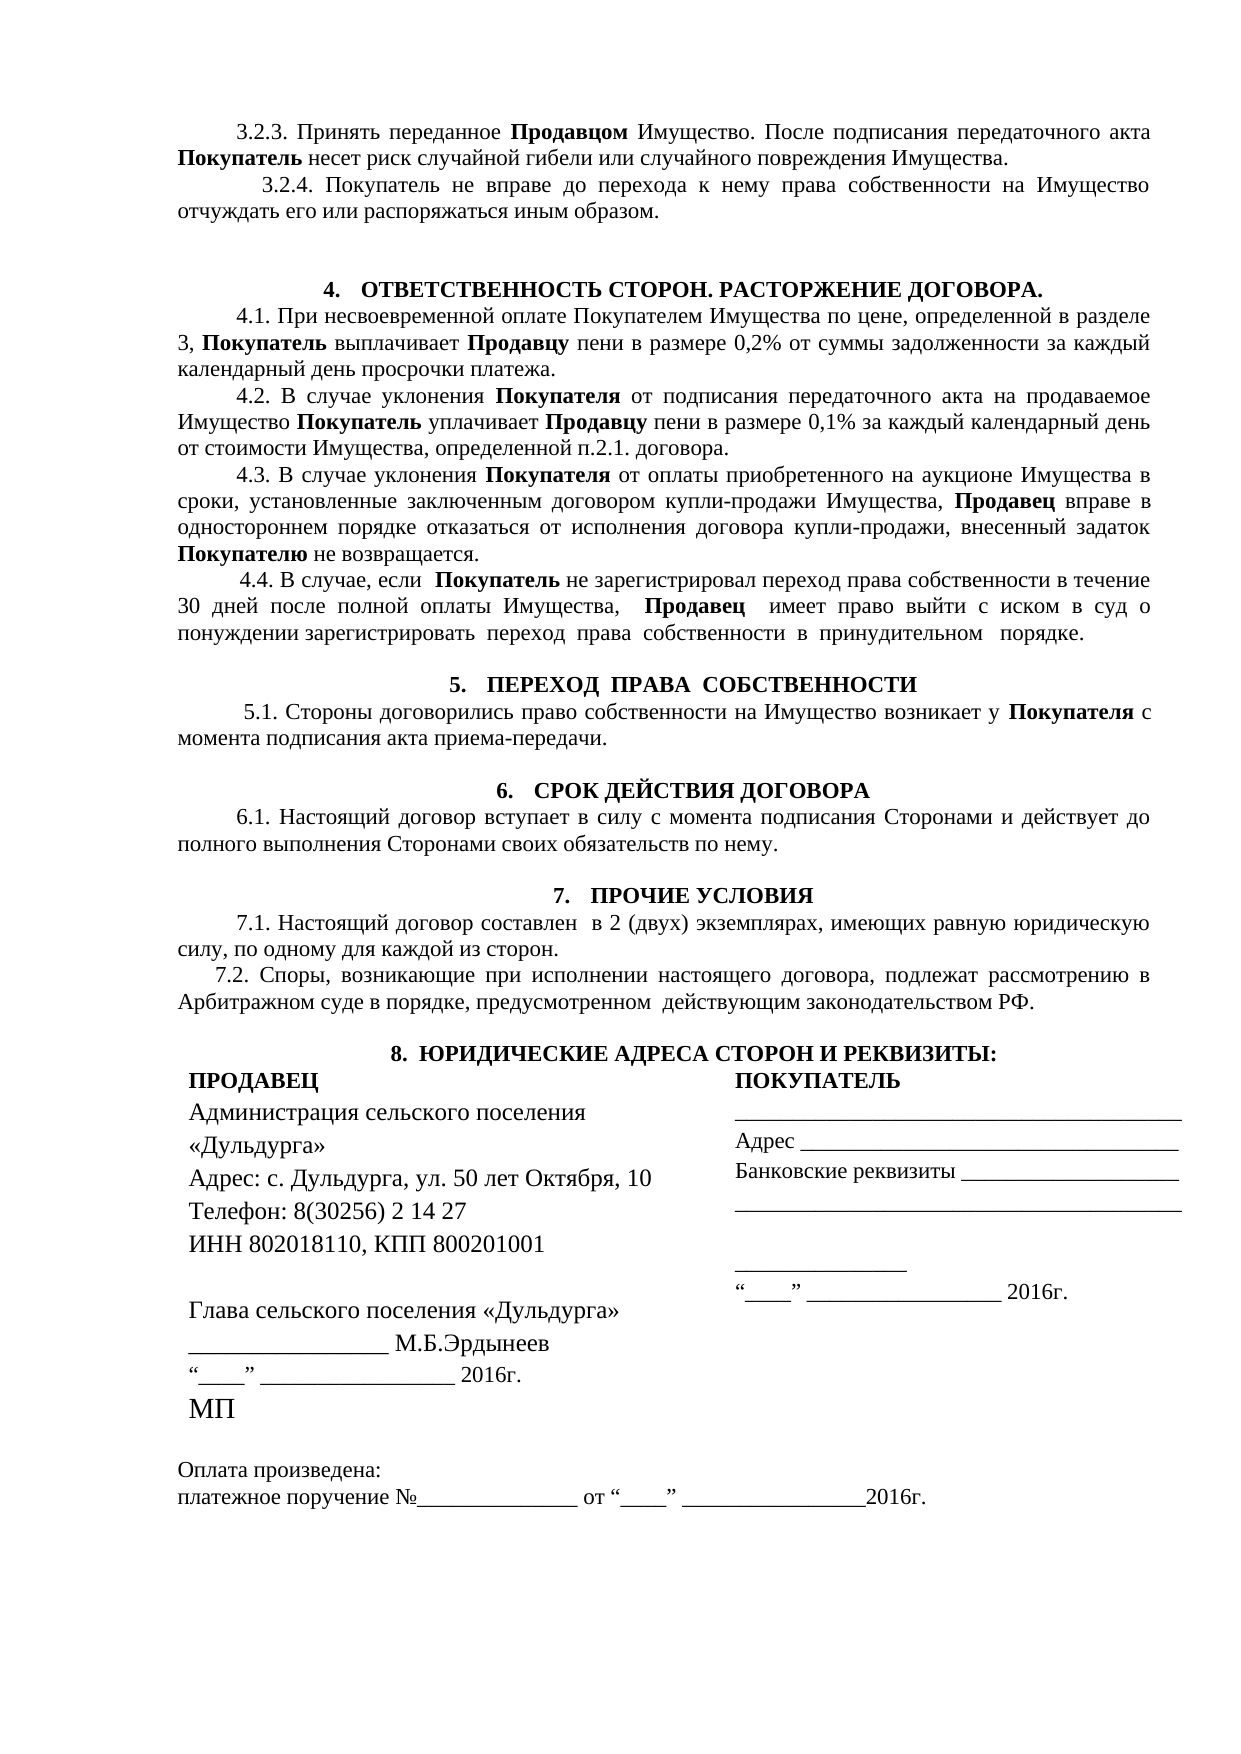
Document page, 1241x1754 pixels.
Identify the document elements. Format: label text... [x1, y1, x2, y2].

list ПРОЧИЕ УСЛОВИЯ [215, 882, 1152, 909]
text 7.2. Споры, возникающие при исполнении настоящего договора, подлежат рассмотрению в Арбитражном суде в порядке, предусмотренном действующим законодательством РФ. [177, 961, 1152, 1014]
text 7.1. Настоящий договор составлен в 2 (двух) экземплярах, имеющих равную юридическую силу, по одному для каждой из сторон. [177, 909, 1152, 961]
list ПЕРЕХОД ПРАВА СОБСТВЕННОСТИ [215, 672, 1152, 698]
list ОТВЕТСТВЕННОСТЬ СТОРОН. РАСТОРЖЕНИЕ ДОГОВОРА. [215, 276, 1152, 303]
text 6.1. Настоящий договор вступает в силу с момента подписания Сторонами и действует до полного выполнения Сторонами своих обязательств по нему. [177, 803, 1152, 856]
text 4.2. В случае уклонения Покупателя от подписания передаточного акта на продаваемое Имущество Покупатель уплачивает Продавцу пени в размере 0,1% за каждый календарный день от стоимости Имущества, определенной п.2.1. договора. [177, 382, 1152, 461]
list СРОК ДЕЙСТВИЯ ДОГОВОРА [215, 777, 1152, 803]
text 5.1. Стороны договорились право собственности на Имущество возникает у Покупателя с момента подписания акта приема-передачи. [177, 698, 1152, 751]
text 8. ЮРИДИЧЕСКИЕ АДРЕСА СТОРОН И РЕКВИЗИТЫ: [177, 1041, 1152, 1067]
text платежное поручение №______________ от “____” ________________2016г. [177, 1483, 1152, 1509]
text 4.1. При несвоевременной оплате Покупателем Имущества по цене, определенной в разделе 3, Покупатель выплачивает Продавцу пени в размере 0,2% от суммы задолженности за каждый календарный день просрочки платежа. [177, 303, 1152, 382]
text 3.2.3. Принять переданное Продавцом Имущество. После подписания передаточного акта Покупатель несет риск случайной гибели или случайного повреждения Имущества. [177, 118, 1152, 171]
table_header ПОКУПАТЕЛЬ _______________________________________ Адрес _________________________________ Банковские реквизиты ___________________ _______________________________________ _______________ “____” _________________ 2016г. [728, 1067, 1229, 1430]
table_header ПРОДАВЕЦ Администрация сельского поселения «Дульдурга» Адрес: с. Дульдурга, ул. 50 лет Октября, 10 Телефон: 8(30256) 2 14 27 ИНН 802018110, КПП 800201001 Глава сельского поселения «Дульдурга» ________________ М.Б.Эрдынеев “____” _________________ 2016г. МП [181, 1067, 727, 1430]
text 4.4. В случае, если Покупатель не зарегистрировал переход права собственности в течение 30 дней после полной оплаты Имущества, Продавец имеет право выйти с иском в суд о понуждении зарегистрировать переход права собственности в принудительном порядке. [177, 566, 1152, 645]
text Оплата произведена: [177, 1456, 1152, 1483]
text 4.3. В случае уклонения Покупателя от оплаты приобретенного на аукционе Имущества в сроки, установленные заключенным договором купли-продажи Имущества, Продавец вправе в одностороннем порядке отказаться от исполнения договора купли-продажи, внесенный задаток Покупателю не возвращается. [177, 461, 1152, 566]
text 3.2.4. Покупатель не вправе до перехода к нему права собственности на Имущество отчуждать его или распоряжаться иным образом. [177, 171, 1152, 223]
